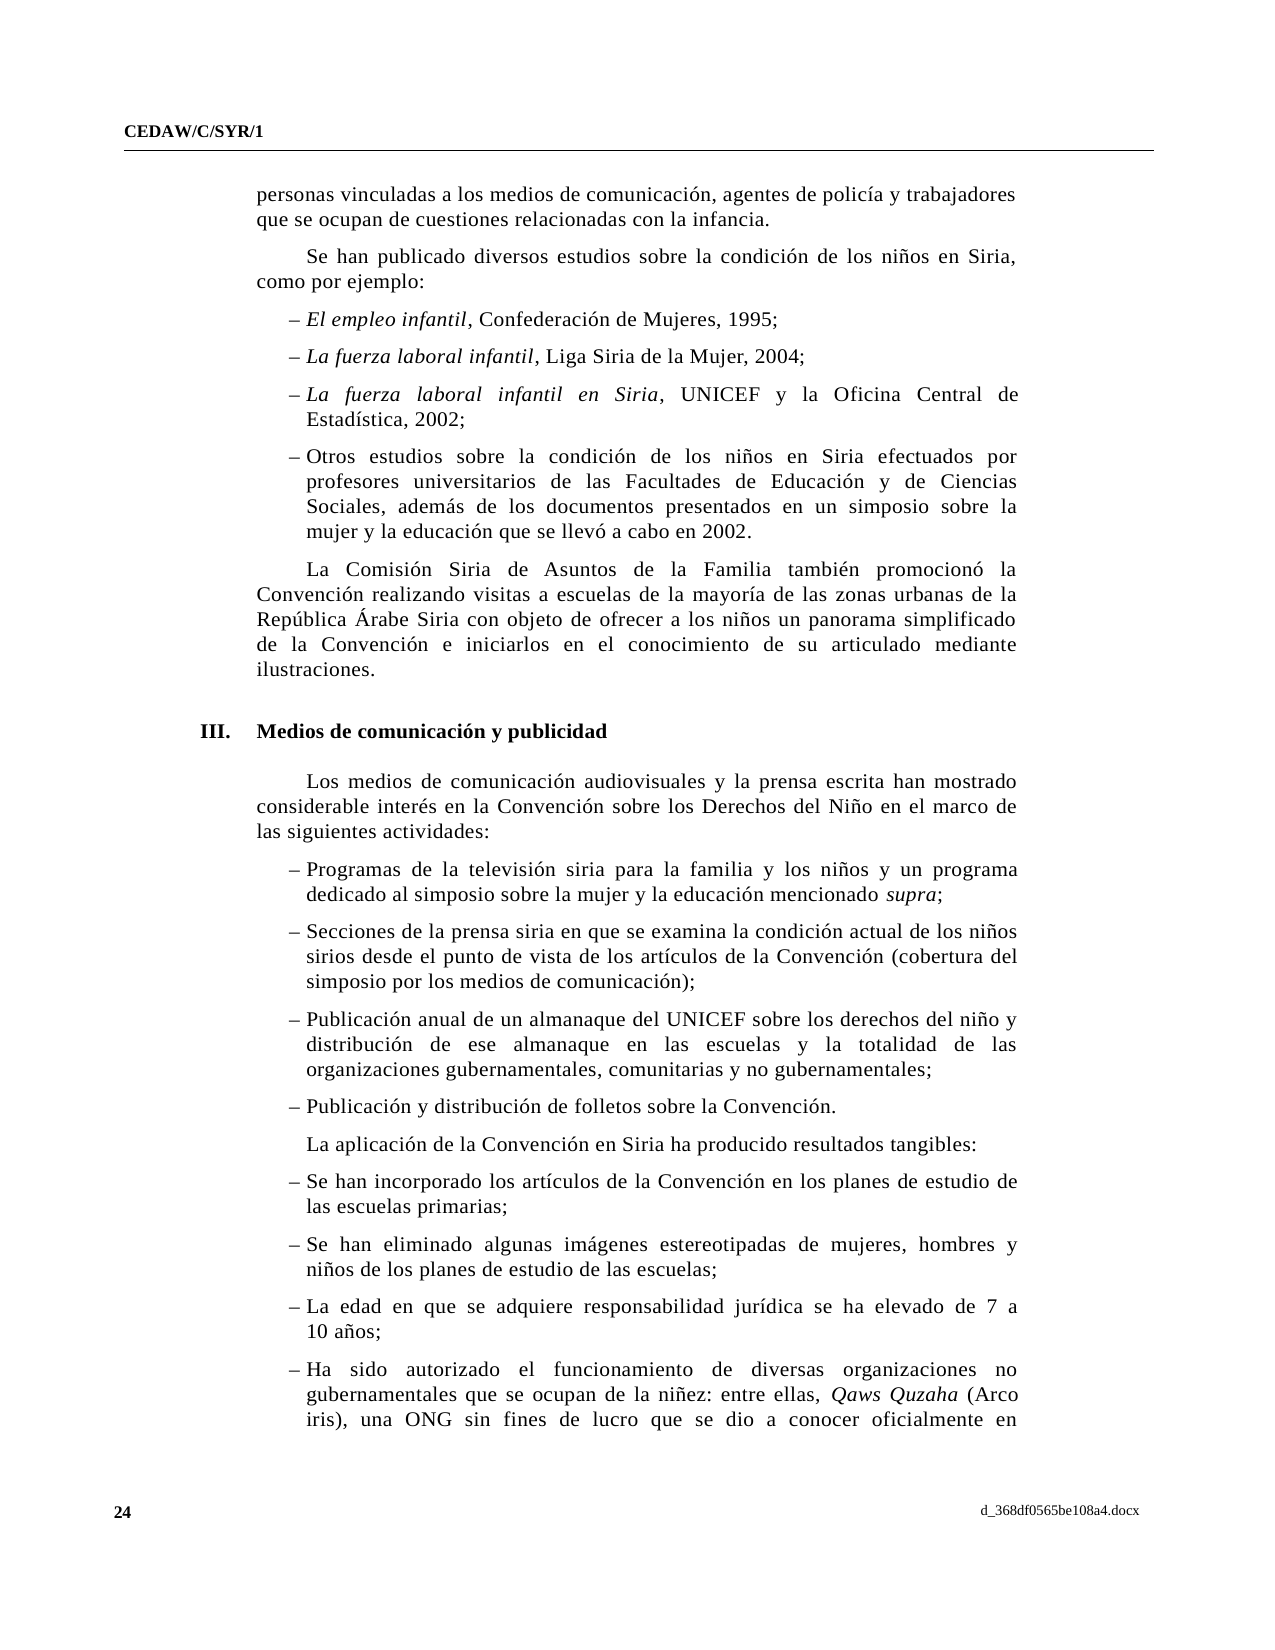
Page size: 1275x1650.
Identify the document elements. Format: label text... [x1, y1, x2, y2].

text – Publicación y distribución de folletos sobre la Convención. [256, 1094, 1019, 1119]
text III. Medios de comunicación y publicidad [124, 719, 1018, 744]
text Se han publicado diversos estudios sobre la condición de los niños en Siria, como por ejemplo: [256, 244, 1018, 294]
text – El empleo infantil, Confederación de Mujeres, 1995; [256, 306, 1018, 331]
text – La fuerza laboral infantil en Siria, UNICEF y la Oficina Central de Estadística, 2002; [256, 381, 1019, 431]
text – Secciones de la prensa siria en que se examina la condición actual de los niños sirios desde el punto de vista de los artículos de la Convención (cobertura del simposio por los medios de comunicación); [256, 919, 1019, 994]
text – La edad en que se adquiere responsabilidad jurídica se ha elevado de 7 a 10 años; [256, 1294, 1019, 1344]
text – Se han eliminado algunas imágenes estereotipadas de mujeres, hombres y niños de los planes de estudio de las escuelas; [256, 1231, 1019, 1281]
text – Publicación anual de un almanaque del UNICEF sobre los derechos del niño y distribución de ese almanaque en las escuelas y la totalidad de las organizaciones gubernamentales, comunitarias y no gubernamentales; [256, 1006, 1018, 1081]
text – Se han incorporado los artículos de la Convención en los planes de estudio de las escuelas primarias; [256, 1169, 1019, 1219]
text – La fuerza laboral infantil, Liga Siria de la Mujer, 2004; [256, 344, 1019, 369]
text – Otros estudios sobre la condición de los niños en Siria efectuados por profesores universitarios de las Facultades de Educación y de Ciencias Sociales, además de los documentos presentados en un simposio sobre la mujer y la educación que se llevó a cabo en 2002. [256, 444, 1018, 544]
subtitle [256, 181, 1018, 231]
text Los medios de comunicación audiovisuales y la prensa escrita han mostrado considerable interés en la Convención sobre los Derechos del Niño en el marco de las siguientes actividades: [256, 769, 1018, 844]
text – Programas de la televisión siria para la familia y los niños y un programa dedicado al simposio sobre la mujer y la educación mencionado supra; [256, 856, 1019, 906]
text La Comisión Siria de Asuntos de la Familia también promocionó la Convención realizando visitas a escuelas de la mayoría de las zonas urbanas de la República Árabe Siria con objeto de ofrecer a los niños un panorama simplificado de la Convención e iniciarlos en el conocimiento de su articulado mediante ilustraciones. [256, 556, 1018, 681]
text La aplicación de la Convención en Siria ha producido resultados tangibles: [256, 1131, 1019, 1156]
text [256, 1356, 1018, 1431]
